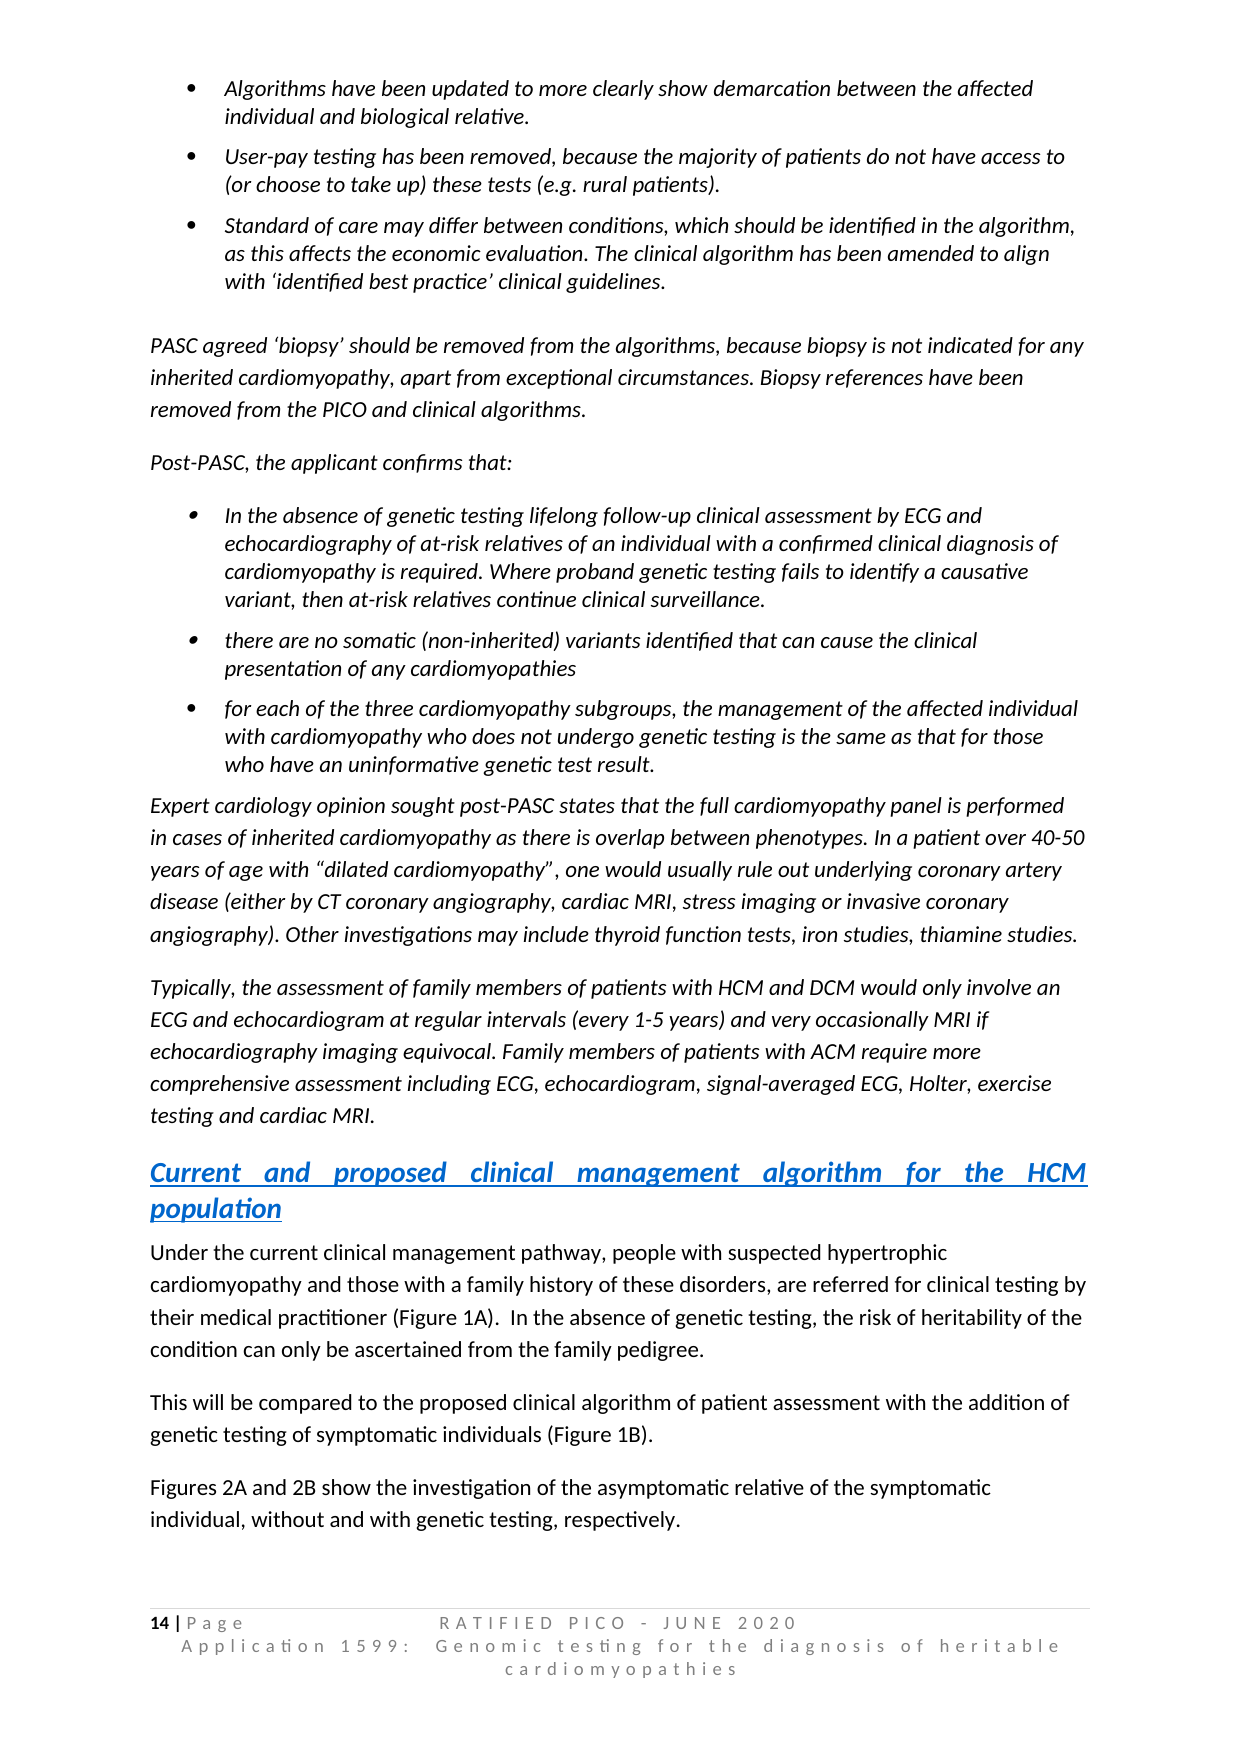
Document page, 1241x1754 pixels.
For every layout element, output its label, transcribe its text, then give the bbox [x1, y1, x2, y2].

subtitle Current and proposed clinical management algorithm for the HCM population [150, 1154, 1090, 1226]
list Algorithms have been updated to more clearly show demarcation between the affected individual and biological relative. [187, 74, 1090, 130]
list In the absence of genetic testing lifelong follow-up clinical assessment by ECG and echocardiography of at-risk relatives of an individual with a confirmed clinical diagnosis of cardiomyopathy is required. Where proband genetic testing fails to identify a causative variant, then at-risk relatives continue clinical surveillance. [187, 501, 1090, 613]
list for each of the three cardiomyopathy subgroups, the management of the affected individual with cardiomyopathy who does not undergo genetic testing is the same as that for those who have an uninformative genetic test result. [187, 694, 1090, 778]
text Post-PASC, the applicant confirms that: [150, 448, 1090, 476]
text PASC agreed ‘biopsy’ should be removed from the algorithms, because biopsy is not indicated for any inherited cardiomyopathy, apart from exceptional circumstances. Biopsy references have been removed from the PICO and clinical algorithms. [150, 331, 1090, 423]
text This will be compared to the proposed clinical algorithm of patient assessment with the addition of genetic testing of symptomatic individuals (Figure 1B). [150, 1388, 1090, 1448]
text Under the current clinical management pathway, people with suspected hypertrophic cardiomyopathy and those with a family history of these disorders, are referred for clinical testing by their medical practitioner (Figure 1A). In the absence of genetic testing, the risk of heritability of the condition can only be ascertained from the family pedigree. [150, 1238, 1090, 1363]
text Figures 2A and 2B show the investigation of the asymptomatic relative of the symptomatic individual, without and with genetic testing, respectively. [150, 1473, 1090, 1533]
text Typically, the assessment of family members of patients with HCM and DCM would only involve an ECG and echocardiogram at regular intervals (every 1-5 years) and very occasionally MRI if echocardiography imaging equivocal. Family members of patients with ACM require more comprehensive assessment including ECG, echocardiogram, signal-averaged ECG, Holter, exercise testing and cardiac MRI. [150, 973, 1090, 1129]
text Expert cardiology opinion sought post-PASC states that the full cardiomyopathy panel is performed in cases of inherited cardiomyopathy as there is overlap between phenotypes. In a patient over 40-50 years of age with “dilated cardiomyopathy”, one would usually rule out underlying coronary artery disease (either by CT coronary angiography, cardiac MRI, stress imaging or invasive coronary angiography). Other investigations may include thyroid function tests, iron studies, thiamine studies. [150, 791, 1090, 948]
list User-pay testing has been removed, because the majority of patients do not have access to (or choose to take up) these tests (e.g. rural patients). [187, 142, 1090, 198]
list there are no somatic (non-inherited) variants identified that can cause the clinical presentation of any cardiomyopathies [187, 626, 1090, 682]
list Standard of care may differ between conditions, which should be identified in the algorithm, as this affects the economic evaluation. The clinical algorithm has been amended to align with ‘identified best practice’ clinical guidelines. [187, 211, 1090, 295]
